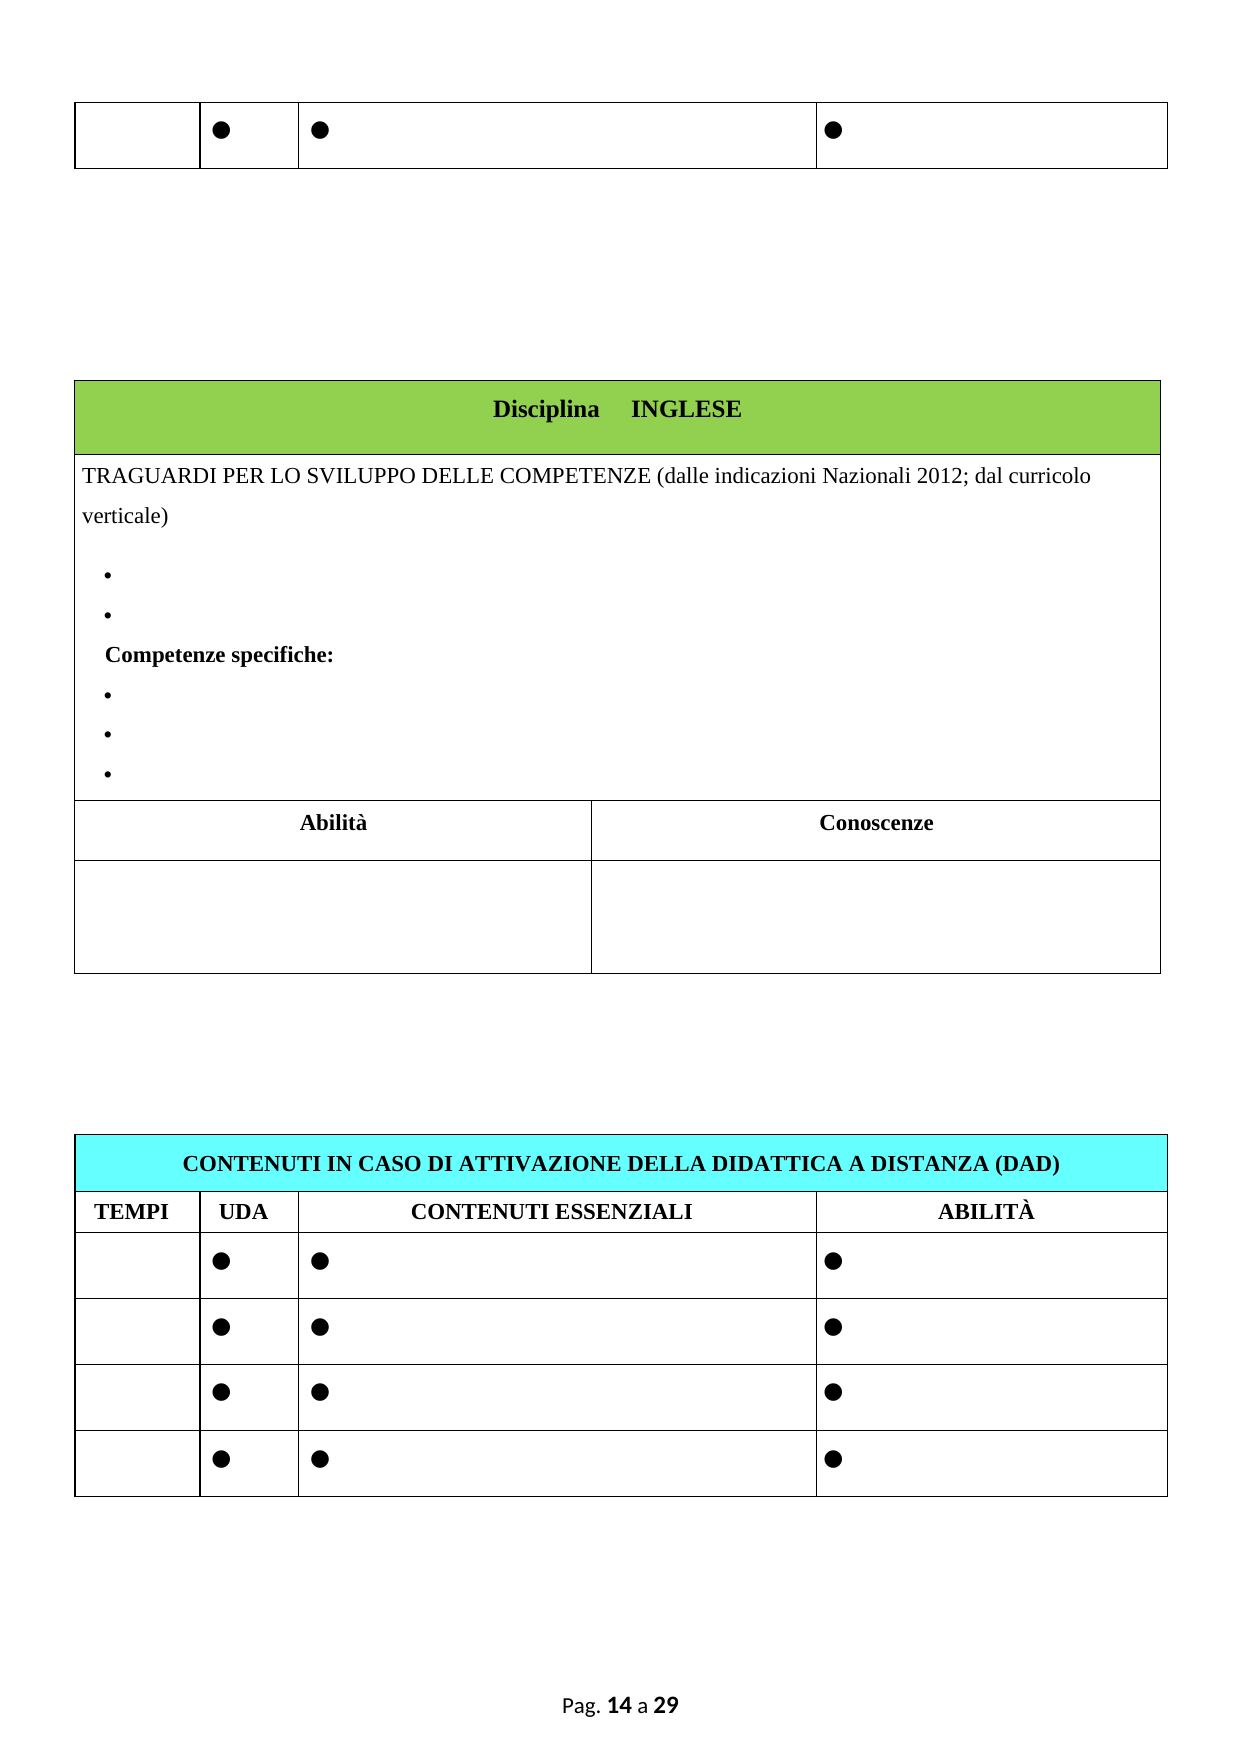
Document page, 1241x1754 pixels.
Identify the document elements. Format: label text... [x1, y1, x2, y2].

table_cell [817, 1299, 1167, 1364]
table_cell CONTENUTI ESSENZIALI [299, 1192, 816, 1232]
table_cell [201, 1431, 298, 1496]
table_cell [592, 861, 1160, 973]
table_cell [299, 1233, 816, 1298]
table_cell [817, 1365, 1167, 1430]
table_header Disciplina INGLESE [75, 381, 1160, 454]
table_cell [76, 1233, 199, 1298]
table_cell [299, 103, 816, 168]
table_cell [201, 1299, 298, 1364]
table_cell [201, 103, 298, 168]
table_cell [201, 1233, 298, 1298]
table_cell [817, 103, 1167, 168]
table_cell [76, 103, 199, 168]
table_cell [299, 1365, 816, 1430]
table_cell [299, 1299, 816, 1364]
table_header CONTENUTI IN CASO DI ATTIVAZIONE DELLA DIDATTICA A DISTANZA (DAD) [76, 1135, 1167, 1191]
table_cell ABILITÀ [817, 1192, 1167, 1232]
table_cell [75, 861, 591, 973]
table_cell TEMPI [76, 1192, 199, 1232]
table_cell UDA [201, 1192, 298, 1232]
table_cell [817, 1233, 1167, 1298]
table_cell [299, 1431, 816, 1496]
table_cell [817, 1431, 1167, 1496]
table_cell [201, 1365, 298, 1430]
table_cell TRAGUARDI PER LO SVILUPPO DELLE COMPETENZE (dalle indicazioni Nazionali 2012; dal curricolo verticale) Competenze specifiche: [75, 455, 1160, 800]
table_cell Abilità [75, 801, 591, 860]
table_cell [76, 1365, 199, 1430]
table_cell [76, 1299, 199, 1364]
table_cell [76, 1431, 199, 1496]
table_cell Conoscenze [592, 801, 1160, 860]
